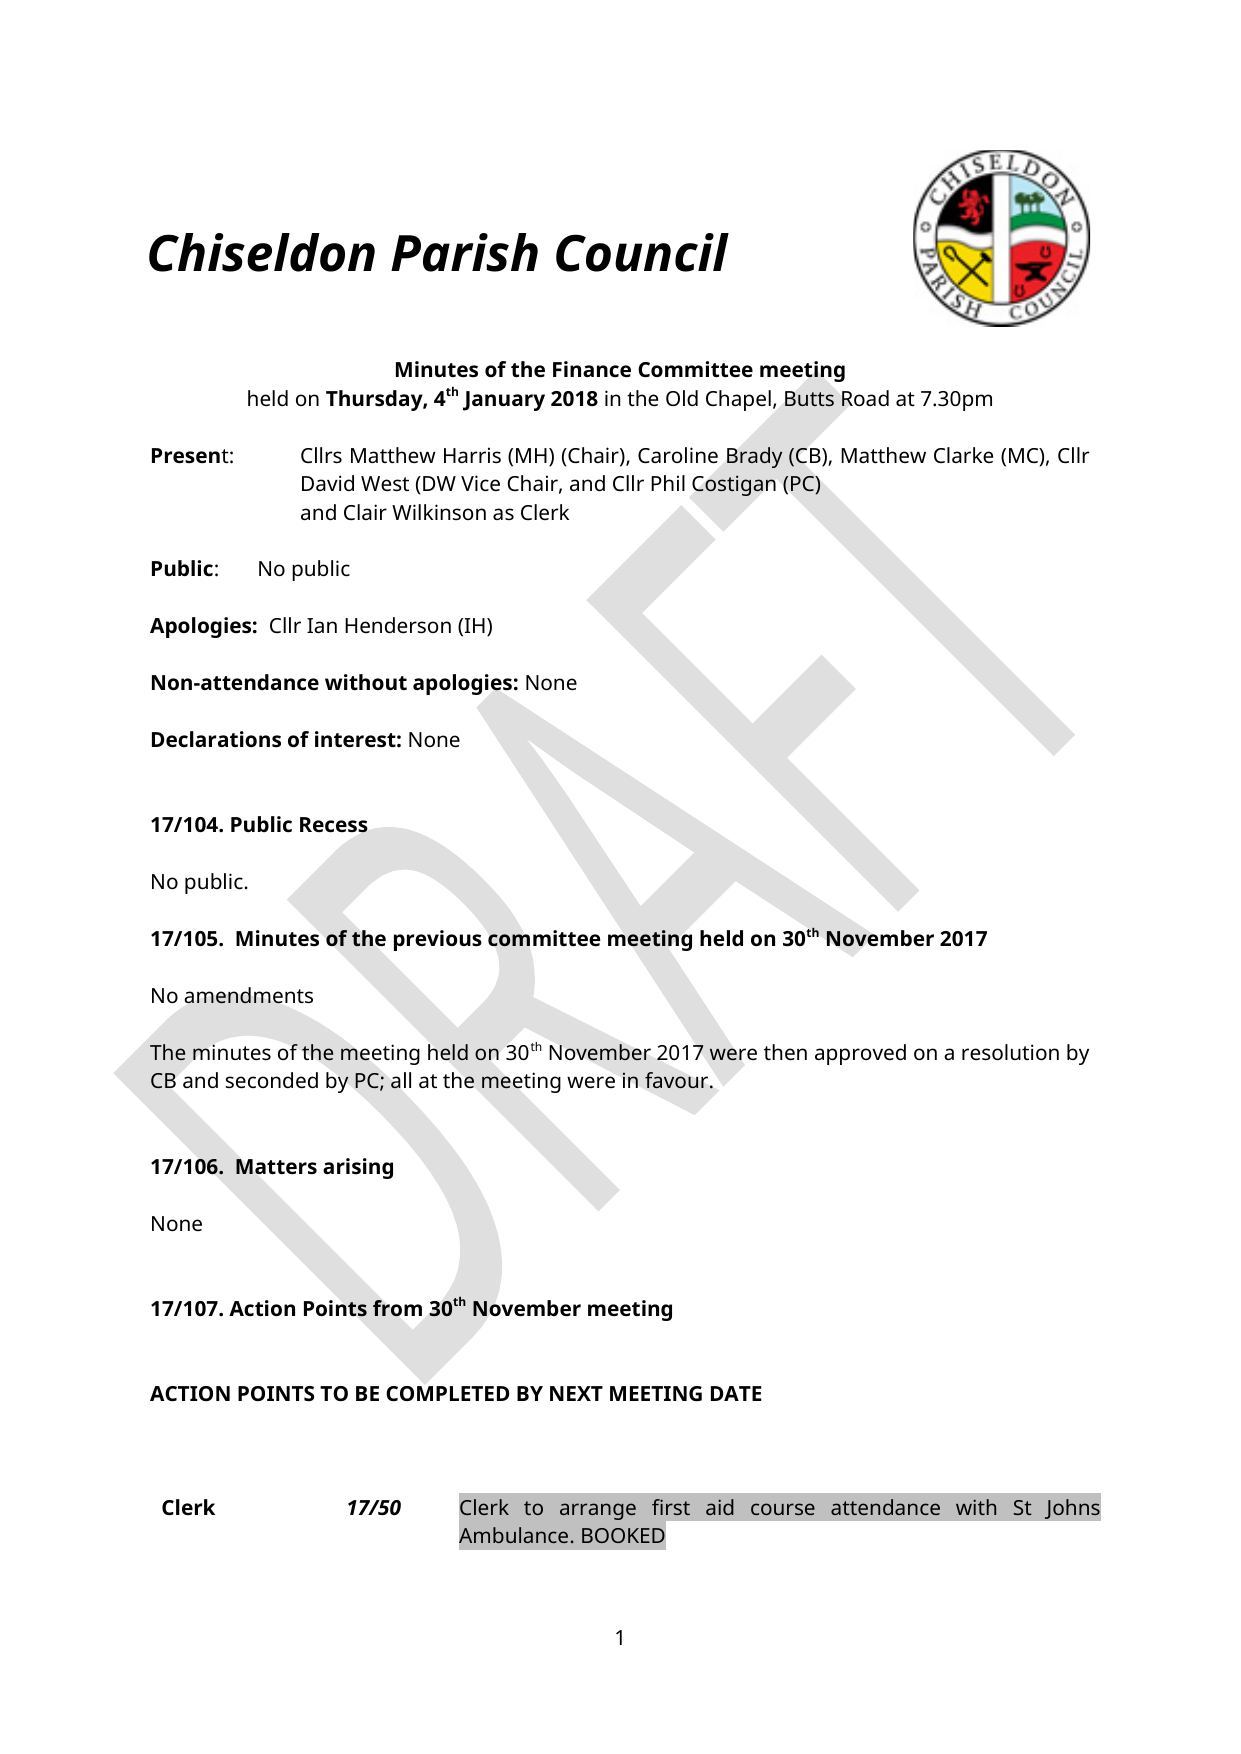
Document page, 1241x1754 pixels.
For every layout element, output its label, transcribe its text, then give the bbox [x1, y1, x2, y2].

text Public: No public [150, 554, 1090, 583]
text Minutes of the Finance Committee meeting [150, 356, 1090, 384]
text Apologies: Cllr Ian Henderson (IH) [150, 611, 1090, 640]
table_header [150, 1408, 335, 1578]
text None [150, 1209, 1090, 1237]
text 17/107. Action Points from 30th November meeting [150, 1294, 1090, 1322]
picture [913, 150, 1091, 327]
text Non-attendance without apologies: None [150, 668, 1090, 697]
text ACTION POINTS TO BE COMPLETED BY NEXT MEETING DATE [150, 1379, 1090, 1408]
text Present: Cllrs Matthew Harris (MH) (Chair), Caroline Brady (CB), Matthew Clarke (MC), Cllr David West (DW Vice Chair, and Cllr Phil Costigan (PC) [150, 441, 1090, 498]
text No public. [150, 867, 1090, 896]
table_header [335, 1408, 448, 1578]
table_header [448, 1408, 1113, 1578]
text No amendments [150, 981, 1090, 1009]
text Declarations of interest: None [150, 725, 1090, 754]
text held on Thursday, 4th January 2018 in the Old Chapel, Butts Road at 7.30pm [150, 384, 1090, 412]
text 17/106. Matters arising [150, 1152, 1090, 1180]
text 17/104. Public Recess [150, 811, 1090, 839]
text The minutes of the meeting held on 30th November 2017 were then approved on a resolution by CB and seconded by PC; all at the meeting were in favour. [150, 1038, 1090, 1095]
text and Clair Wilkinson as Clerk [150, 498, 1090, 526]
text 17/105. Minutes of the previous committee meeting held on 30th November 2017 [150, 924, 1090, 953]
